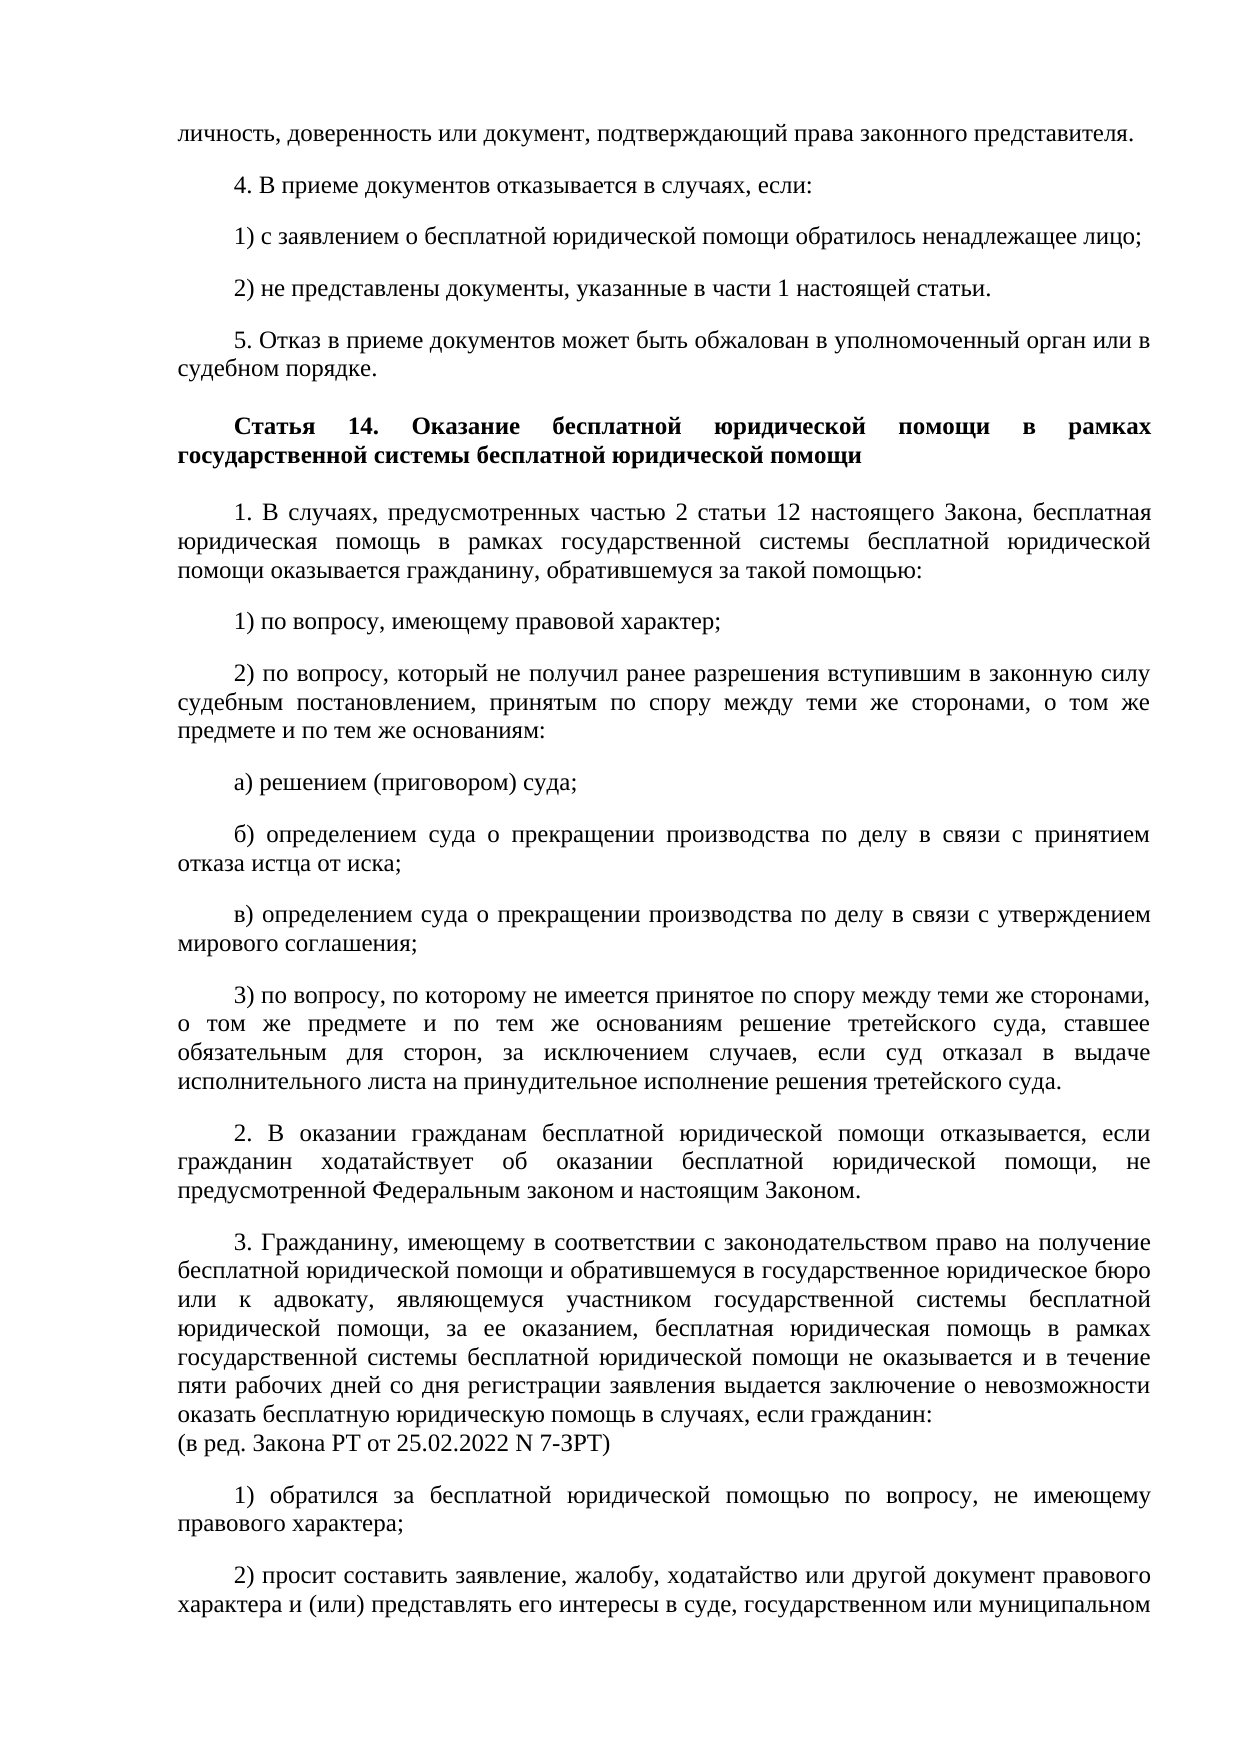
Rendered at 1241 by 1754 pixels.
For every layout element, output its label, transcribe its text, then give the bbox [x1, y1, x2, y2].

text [177, 1560, 1152, 1618]
text 2. В оказании гражданам бесплатной юридической помощи отказывается, если гражданин ходатайствует об оказании бесплатной юридической помощи, не предусмотренной Федеральным законом и настоящим Законом. [177, 1118, 1152, 1204]
text 3. Гражданину, имеющему в соответствии с законодательством право на получение бесплатной юридической помощи и обратившемуся в государственное юридическое бюро или к адвокату, являющемуся участником государственной системы бесплатной юридической помощи, за ее оказанием, бесплатная юридическая помощь в рамках государственной системы бесплатной юридической помощи не оказывается и в течение пяти рабочих дней со дня регистрации заявления выдается заключение о невозможности оказать бесплатную юридическую помощь в случаях, если гражданин: [177, 1227, 1152, 1428]
text 5. Отказ в приеме документов может быть обжалован в уполномоченный орган или в судебном порядке. [177, 325, 1152, 382]
text 2) не представлены документы, указанные в части 1 настоящей статьи. [177, 273, 1152, 302]
text а) решением (приговором) суда; [177, 767, 1152, 796]
text 1) с заявлением о бесплатной юридической помощи обратилось ненадлежащее лицо; [177, 221, 1152, 250]
text 1. В случаях, предусмотренных частью 2 статьи 12 настоящего Закона, бесплатная юридическая помощь в рамках государственной системы бесплатной юридической помощи оказывается гражданину, обратившемуся за такой помощью: [177, 497, 1152, 583]
text 1) обратился за бесплатной юридической помощью по вопросу, не имеющему правового характера; [177, 1480, 1152, 1537]
text 1) по вопросу, имеющему правовой характер; [177, 606, 1152, 635]
text 2) по вопросу, который не получил ранее разрешения вступившим в законную силу судебным постановлением, принятым по спору между теми же сторонами, о том же предмете и по тем же основаниям: [177, 658, 1152, 744]
text б) определением суда о прекращении производства по делу в связи с принятием отказа истца от иска; [177, 819, 1152, 876]
text (в ред. Закона РТ от 25.02.2022 N 7-ЗРТ) [177, 1428, 1152, 1457]
title Статья 14. Оказание бесплатной юридической помощи в рамках государственной системы бесплатной юридической помощи [177, 411, 1152, 468]
text 3) по вопросу, по которому не имеется принятое по спору между теми же сторонами, о том же предмете и по тем же основаниям решение третейского суда, ставшее обязательным для сторон, за исключением случаев, если суд отказал в выдаче исполнительного листа на принудительное исполнение решения третейского суда. [177, 980, 1152, 1095]
text 4. В приеме документов отказывается в случаях, если: [177, 170, 1152, 198]
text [177, 118, 1152, 147]
text в) определением суда о прекращении производства по делу в связи с утверждением мирового соглашения; [177, 899, 1152, 957]
